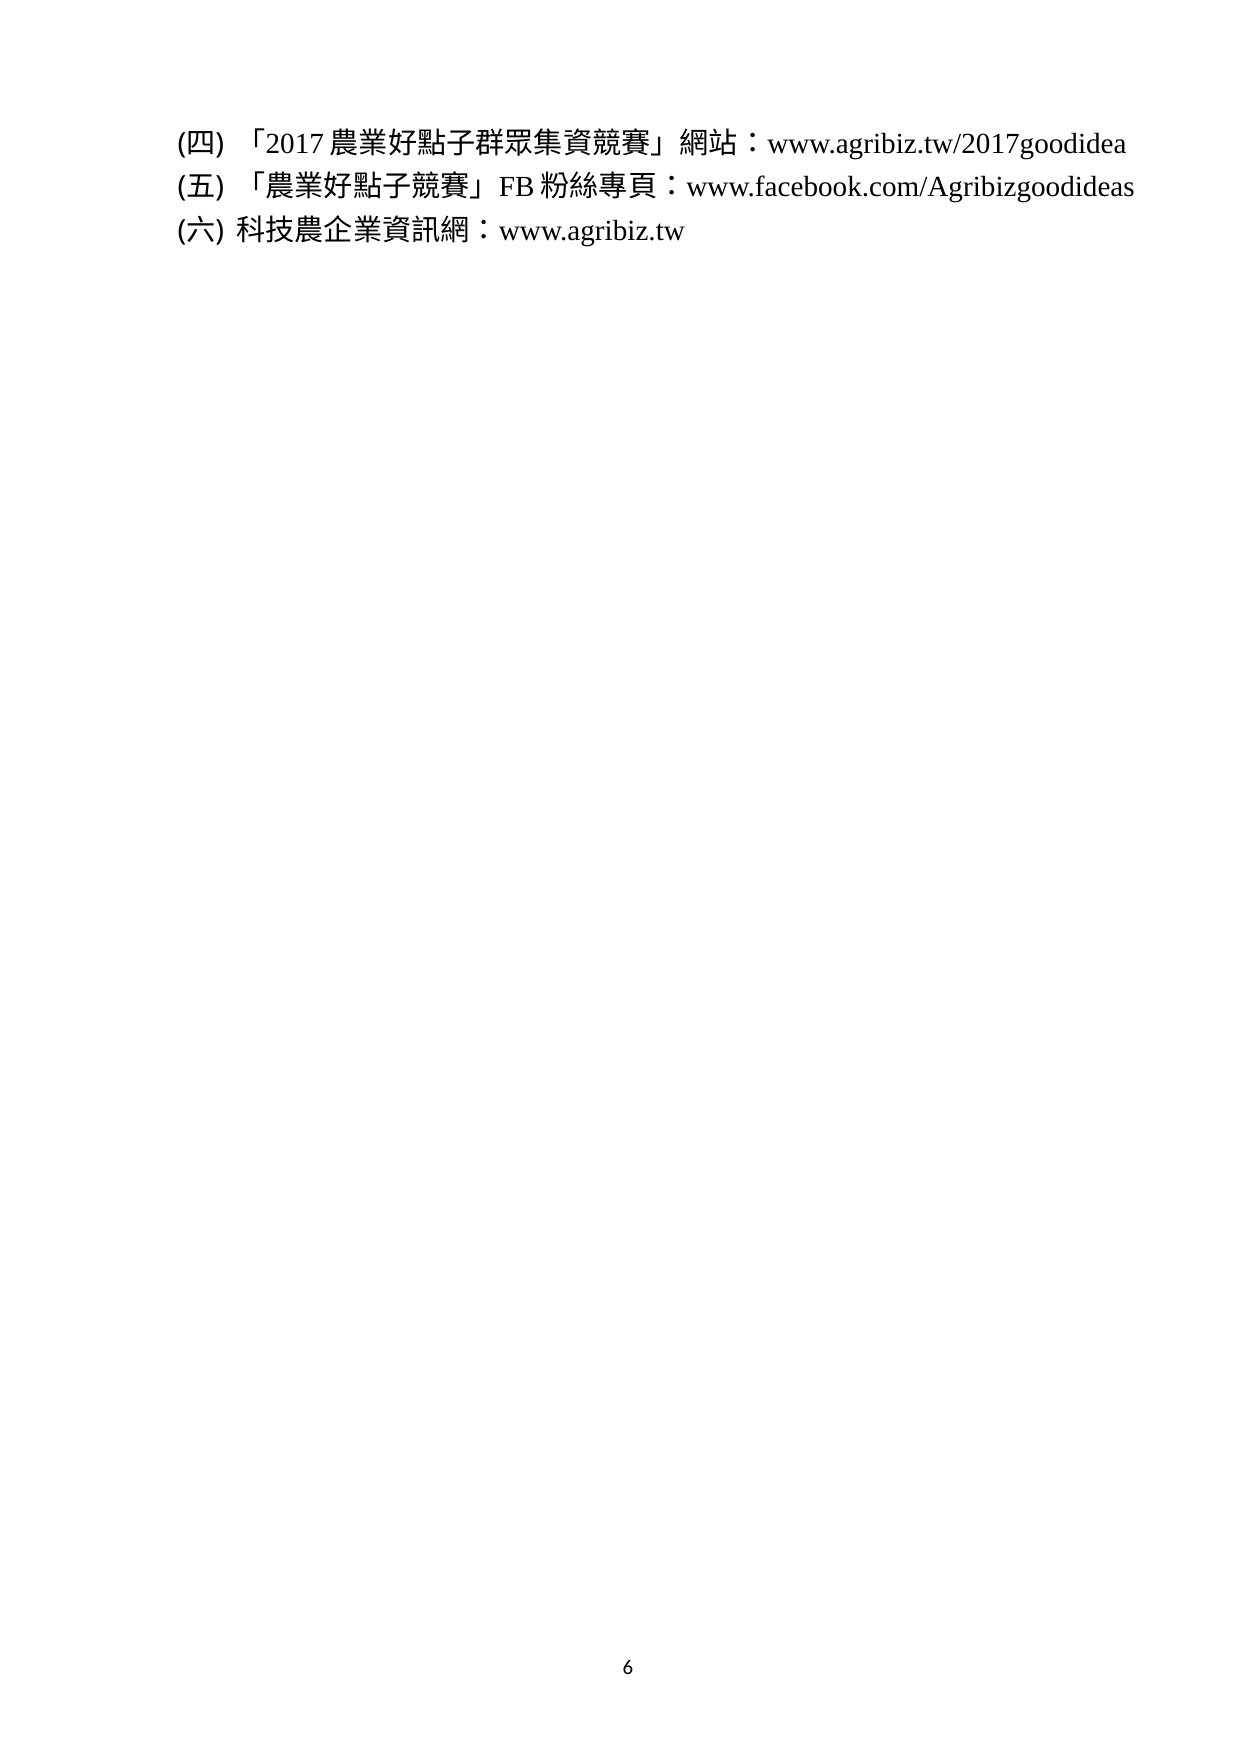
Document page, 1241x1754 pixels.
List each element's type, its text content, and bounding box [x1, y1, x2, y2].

list 「農業好點子競賽」FB粉絲專頁：www.facebook.com/Agribizgoodideas [177, 162, 1137, 206]
list 科技農企業資訊網：www.agribiz.tw [177, 206, 1137, 249]
list 「2017農業好點子群眾集資競賽」網站：www.agribiz.tw/2017goodidea [177, 118, 1137, 162]
